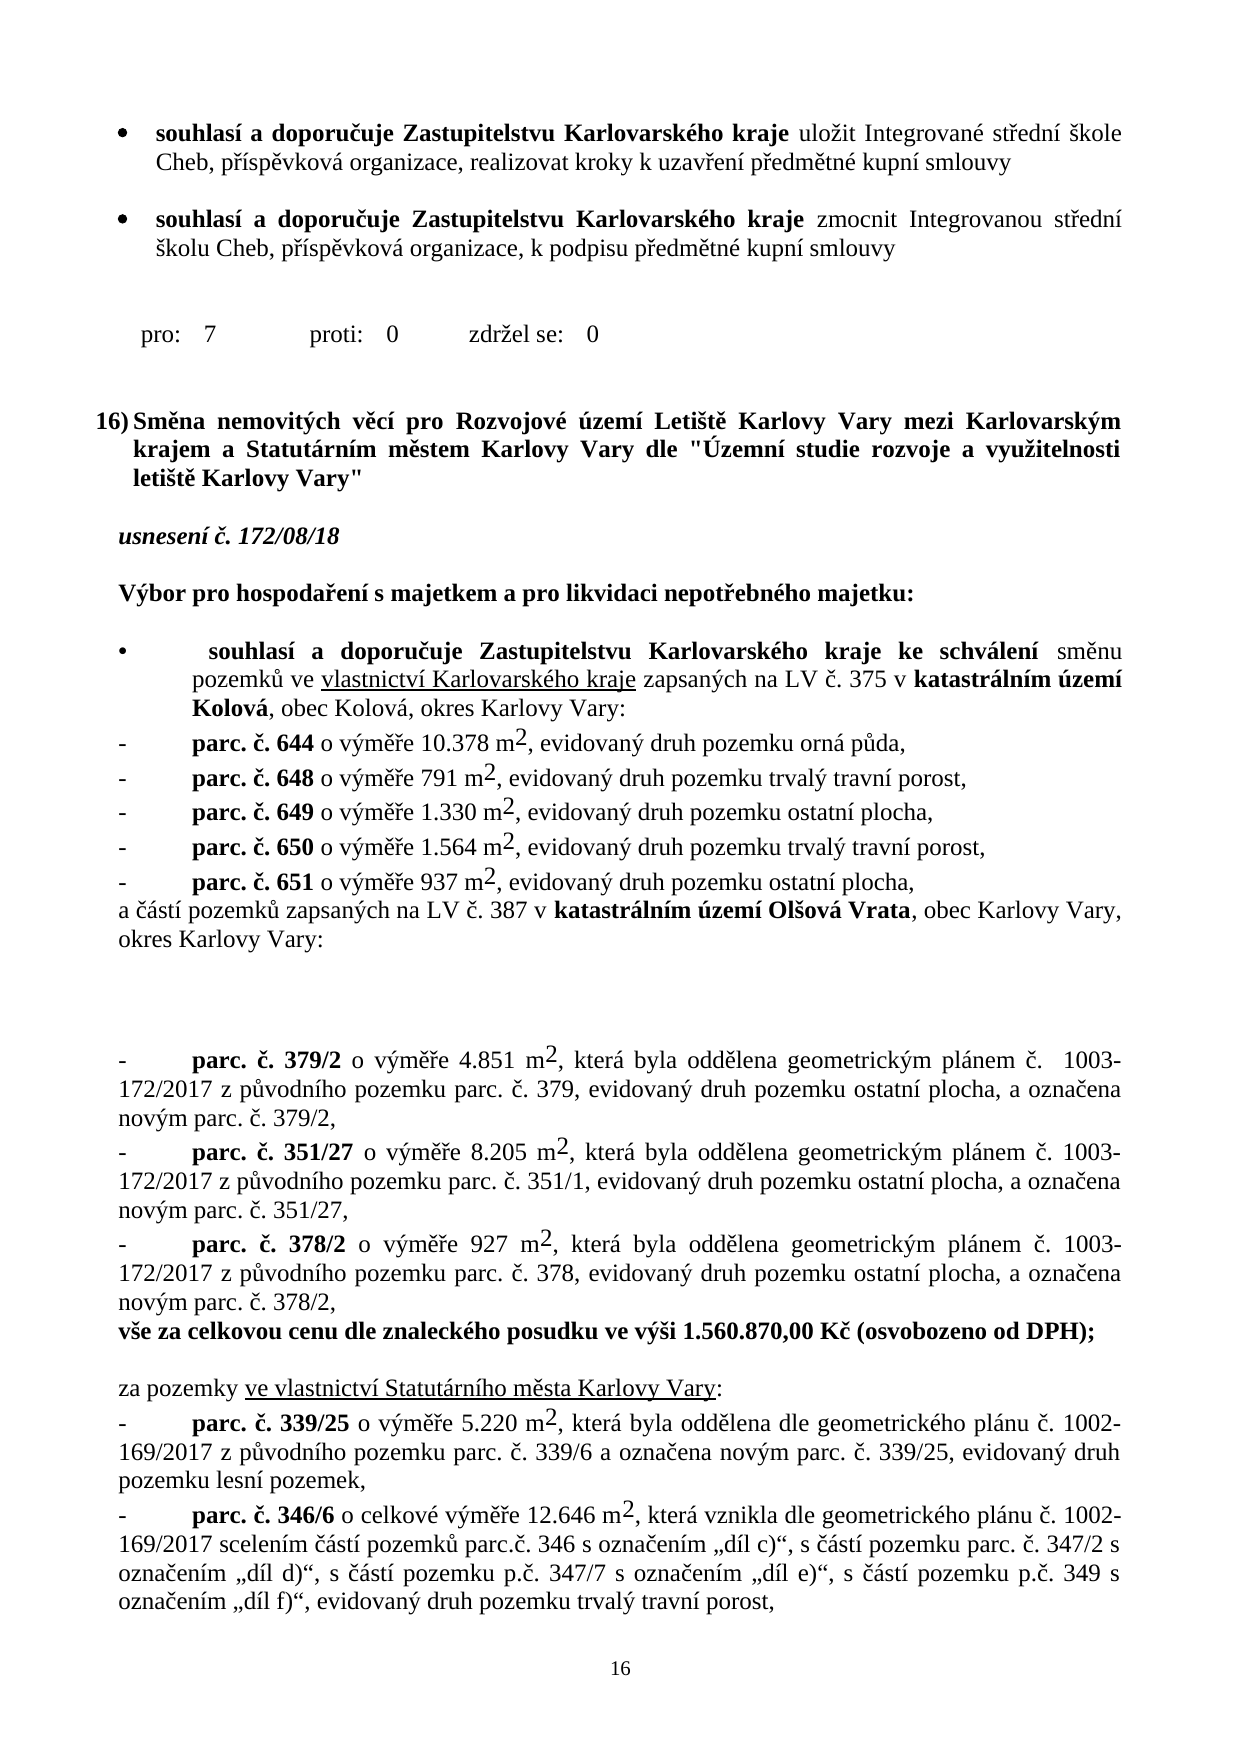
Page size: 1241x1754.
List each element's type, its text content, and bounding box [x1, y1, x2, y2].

list souhlasí a doporučuje Zastupitelstvu Karlovarského kraje uložit Integrované střední škole Cheb, příspěvková organizace, realizovat kroky k uzavření předmětné kupní smlouvy [118, 118, 1122, 176]
text - parc. č. 648 o výměře 791 m2, evidovaný druh pozemku trvalý travní porost, [118, 757, 1122, 791]
text - parc. č. 650 o výměře 1.564 m2, evidovaný druh pozemku trvalý travní porost, [118, 826, 1122, 861]
text - parc. č. 339/25 o výměře 5.220 m2, která byla oddělena dle geometrického plánu č. 1002-169/2017 z původního pozemku parc. č. 339/6 a označena novým parc. č. 339/25, evidovaný druh pozemku lesní pozemek, [118, 1402, 1122, 1494]
text usnesení č. 172/08/18 [118, 521, 1122, 549]
text Výbor pro hospodaření s majetkem a pro likvidaci nepotřebného majetku: [118, 578, 1122, 607]
text - parc. č. 651 o výměře 937 m2, evidovaný druh pozemku ostatní plocha, [118, 861, 1122, 895]
text • souhlasí a doporučuje Zastupitelstvu Karlovarského kraje ke schválení směnu pozemků ve vlastnictví Karlovarského kraje zapsaných na LV č. 375 v katastrálním území Kolová, obec Kolová, okres Karlovy Vary: [118, 636, 1122, 722]
table_header [118, 262, 1122, 348]
text a částí pozemků zapsaných na LV č. 387 v katastrálním území Olšová Vrata, obec Karlovy Vary, okres Karlovy Vary: [118, 895, 1122, 953]
text vše za celkovou cenu dle znaleckého posudku ve výši 1.560.870,00 Kč (osvobozeno od DPH); [118, 1316, 1122, 1344]
text - parc. č. 378/2 o výměře 927 m2, která byla oddělena geometrickým plánem č. 1003-172/2017 z původního pozemku parc. č. 378, evidovaný druh pozemku ostatní plocha, a označena novým parc. č. 378/2, [118, 1223, 1122, 1316]
list Směna nemovitých věcí pro Rozvojové území Letiště Karlovy Vary mezi Karlovarským krajem a Statutárním městem Karlovy Vary dle "Územní studie rozvoje a využitelnosti letiště Karlovy Vary" [95, 406, 1122, 492]
text za pozemky ve vlastnictví Statutárního města Karlovy Vary: [118, 1373, 1122, 1402]
text - parc. č. 351/27 o výměře 8.205 m2, která byla oddělena geometrickým plánem č. 1003-172/2017 z původního pozemku parc. č. 351/1, evidovaný druh pozemku ostatní plocha, a označena novým parc. č. 351/27, [118, 1131, 1122, 1223]
list souhlasí a doporučuje Zastupitelstvu Karlovarského kraje zmocnit Integrovanou střední školu Cheb, příspěvková organizace, k podpisu předmětné kupní smlouvy [118, 204, 1122, 262]
text - parc. č. 346/6 o celkové výměře 12.646 m2, která vznikla dle geometrického plánu č. 1002-169/2017 scelením částí pozemků parc.č. 346 s označením „díl c)“, s částí pozemku parc. č. 347/2 s označením „díl d)“, s částí pozemku p.č. 347/7 s označením „díl e)“, s částí pozemku p.č. 349 s označením „díl f)“, evidovaný druh pozemku trvalý travní porost, [118, 1494, 1122, 1615]
text - parc. č. 649 o výměře 1.330 m2, evidovaný druh pozemku ostatní plocha, [118, 791, 1122, 826]
text - parc. č. 379/2 o výměře 4.851 m2, která byla oddělena geometrickým plánem č. 1003-172/2017 z původního pozemku parc. č. 379, evidovaný druh pozemku ostatní plocha, a označena novým parc. č. 379/2, [118, 1039, 1122, 1131]
text - parc. č. 644 o výměře 10.378 m2, evidovaný druh pozemku orná půda, [118, 722, 1122, 757]
